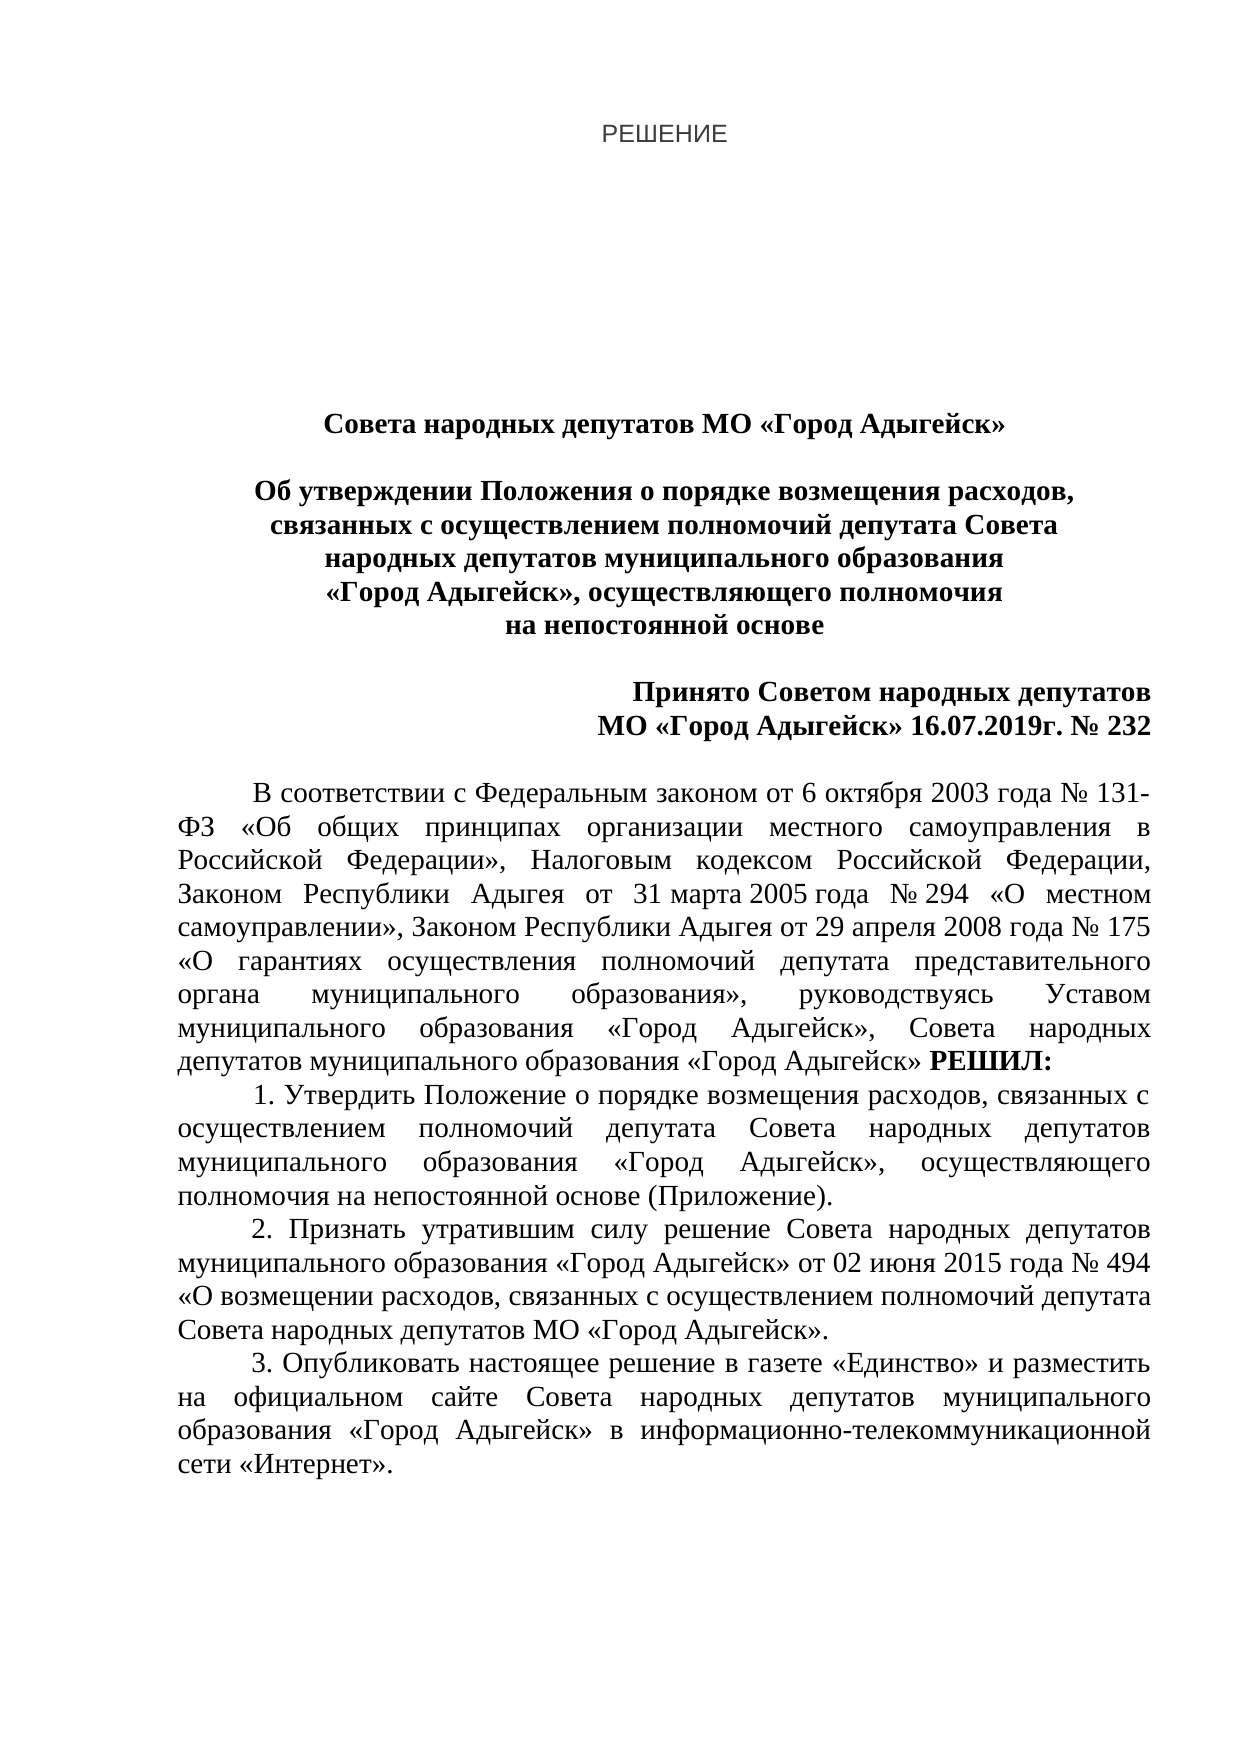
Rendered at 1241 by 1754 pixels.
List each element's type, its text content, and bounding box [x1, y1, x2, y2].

text Совета народных депутатов МО «Город Адыгейск» [177, 406, 1152, 440]
text В соответствии с Федеральным законом от 6 октября 2003 года № 131-ФЗ «Об общих принципах организации местного самоуправления в Российской Федерации», Налоговым кодексом Российской Федерации, Законом Республики Адыгея от 31 марта 2005 года № 294 «О местном самоуправлении», Законом Республики Адыгея от 29 апреля 2008 года № 175 «О гарантиях осуществления полномочий депутата представительного органа муниципального образования», руководствуясь Уставом муниципального образования «Город Адыгейск», Совета народных депутатов муниципального образования «Город Адыгейск» РЕШИЛ: [177, 775, 1152, 1077]
text 3. Опубликовать настоящее решение в газете «Единство» и разместить на официальном сайте Совета народных депутатов муниципального образования «Город Адыгейск» в информационно-телекоммуникационной сети «Интернет». [177, 1345, 1152, 1479]
text народных депутатов муниципального образования [177, 540, 1152, 574]
text 1. Утвердить Положение о порядке возмещения расходов, связанных с осуществлением полномочий депутата Совета народных депутатов муниципального образования «Город Адыгейск», осуществляющего полномочия на непостоянной основе (Приложение). [177, 1077, 1152, 1211]
text РЕШЕНИЕ [177, 118, 1152, 148]
text связанных с осуществлением полномочий депутата Совета [177, 507, 1152, 540]
text Принято Советом народных депутатов [177, 674, 1152, 708]
text 2. Признать утратившим силу решение Совета народных депутатов муниципального образования «Город Адыгейск» от 02 июня 2015 года № 494 «О возмещении расходов, связанных с осуществлением полномочий депутата Совета народных депутатов МО «Город Адыгейск». [177, 1211, 1152, 1345]
text МО «Город Адыгейск» 16.07.2019г. № 232 [177, 708, 1152, 742]
text Об утверждении Положения о порядке возмещения расходов, [177, 473, 1152, 507]
text «Город Адыгейск», осуществляющего полномочия [177, 574, 1152, 607]
text на непостоянной основе [177, 607, 1152, 641]
